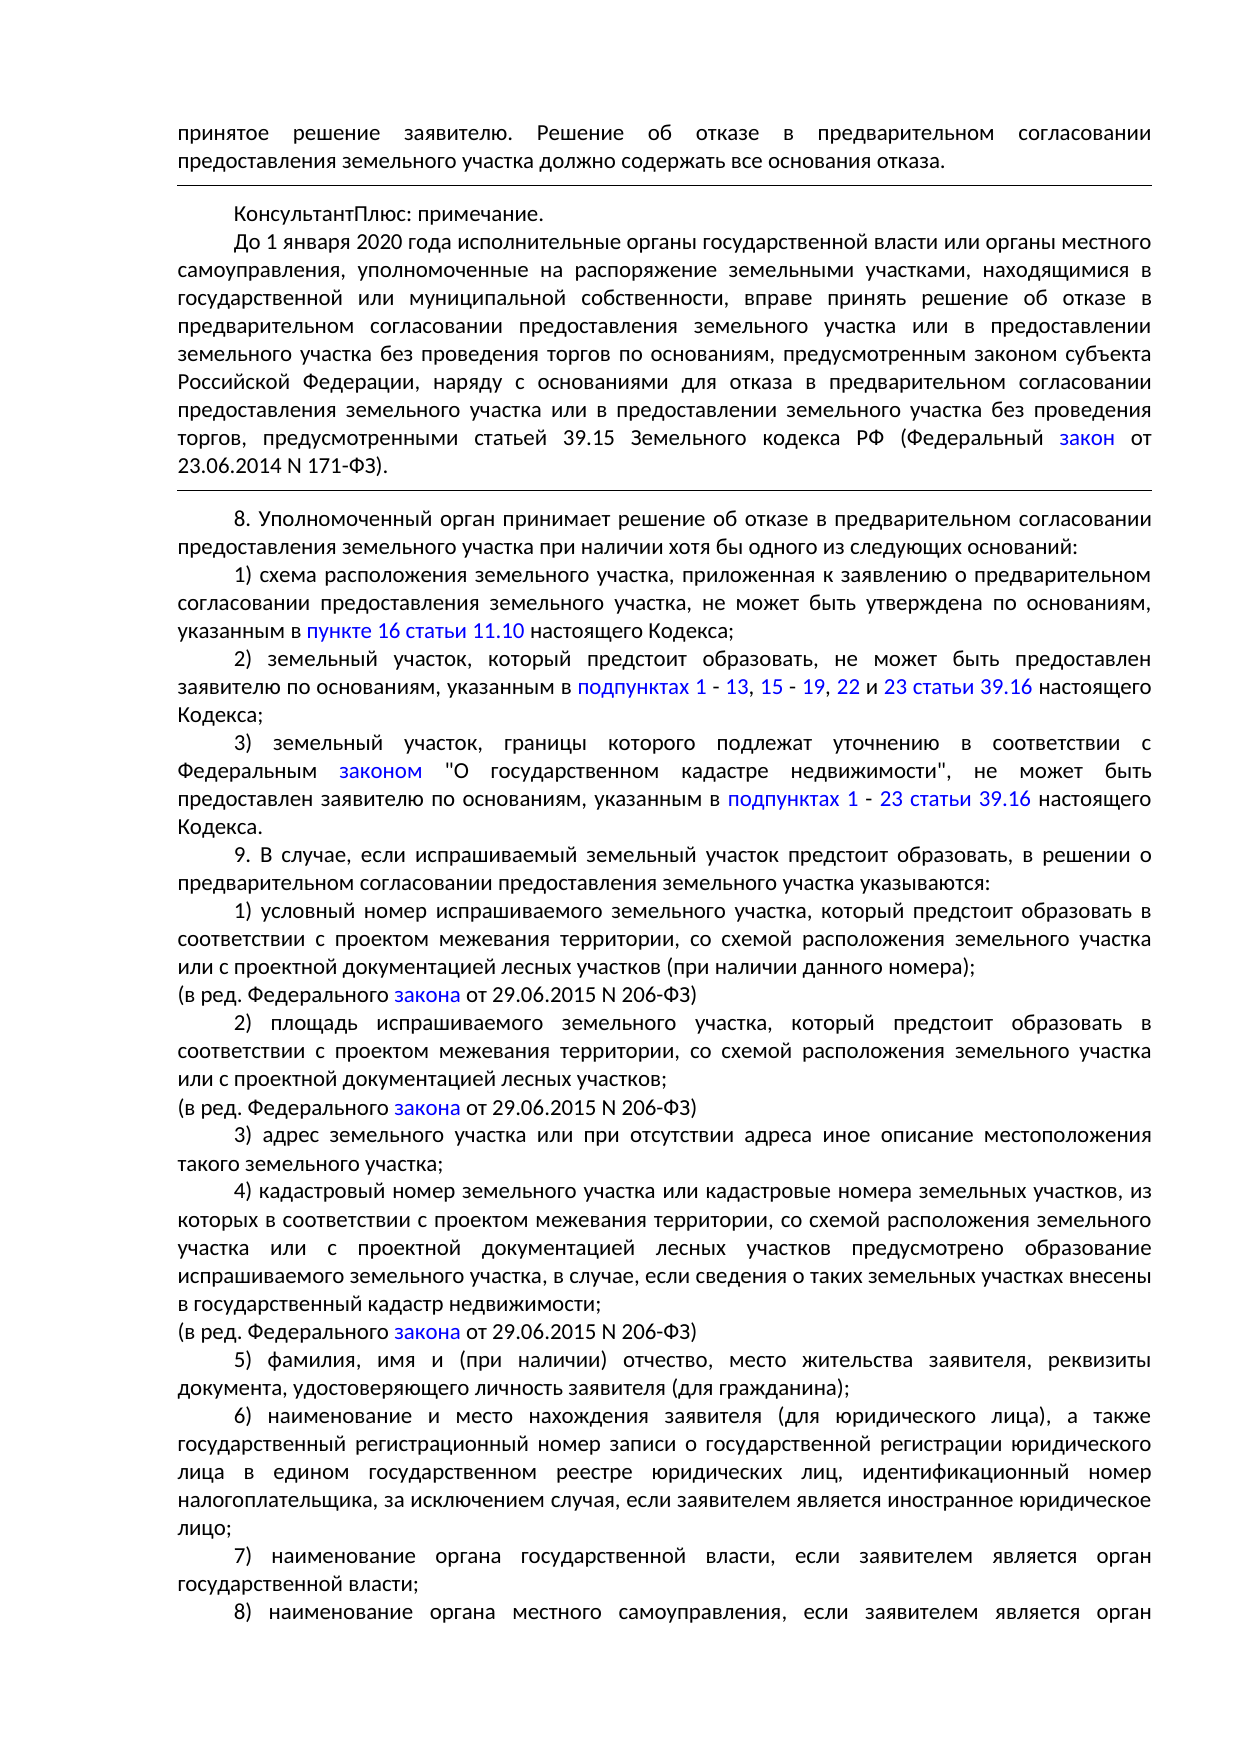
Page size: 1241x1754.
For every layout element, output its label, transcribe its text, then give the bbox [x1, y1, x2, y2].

text До 1 января 2020 года исполнительные органы государственной власти или органы местного самоуправления, уполномоченные на распоряжение земельными участками, находящимися в государственной или муниципальной собственности, вправе принять решение об отказе в предварительном согласовании предоставления земельного участка или в предоставлении земельного участка без проведения торгов по основаниям, предусмотренным законом субъекта Российской Федерации, наряду с основаниями для отказа в предварительном согласовании предоставления земельного участка или в предоставлении земельного участка без проведения торгов, предусмотренными статьей 39.15 Земельного кодекса РФ (Федеральный закон от 23.06.2014 N 171-ФЗ). [177, 227, 1152, 479]
text 9. В случае, если испрашиваемый земельный участок предстоит образовать, в решении о предварительном согласовании предоставления земельного участка указываются: [177, 840, 1152, 896]
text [177, 118, 1152, 174]
text (в ред. Федерального закона от 29.06.2015 N 206-ФЗ) [177, 1093, 1152, 1121]
text 4) кадастровый номер земельного участка или кадастровые номера земельных участков, из которых в соответствии с проектом межевания территории, со схемой расположения земельного участка или с проектной документацией лесных участков предусмотрено образование испрашиваемого земельного участка, в случае, если сведения о таких земельных участках внесены в государственный кадастр недвижимости; [177, 1177, 1152, 1317]
text 3) адрес земельного участка или при отсутствии адреса иное описание местоположения такого земельного участка; [177, 1121, 1152, 1177]
text 2) площадь испрашиваемого земельного участка, который предстоит образовать в соответствии с проектом межевания территории, со схемой расположения земельного участка или с проектной документацией лесных участков; [177, 1008, 1152, 1093]
text 5) фамилия, имя и (при наличии) отчество, место жительства заявителя, реквизиты документа, удостоверяющего личность заявителя (для гражданина); [177, 1345, 1152, 1401]
text (в ред. Федерального закона от 29.06.2015 N 206-ФЗ) [177, 1317, 1152, 1345]
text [177, 1597, 1152, 1625]
text 8. Уполномоченный орган принимает решение об отказе в предварительном согласовании предоставления земельного участка при наличии хотя бы одного из следующих оснований: [177, 504, 1152, 560]
text 1) схема расположения земельного участка, приложенная к заявлению о предварительном согласовании предоставления земельного участка, не может быть утверждена по основаниям, указанным в пункте 16 статьи 11.10 настоящего Кодекса; [177, 560, 1152, 644]
text 7) наименование органа государственной власти, если заявителем является орган государственной власти; [177, 1541, 1152, 1597]
text 2) земельный участок, который предстоит образовать, не может быть предоставлен заявителю по основаниям, указанным в подпунктах 1 - 13, 15 - 19, 22 и 23 статьи 39.16 настоящего Кодекса; [177, 644, 1152, 728]
text (в ред. Федерального закона от 29.06.2015 N 206-ФЗ) [177, 981, 1152, 1008]
text КонсультантПлюс: примечание. [177, 199, 1152, 227]
text 6) наименование и место нахождения заявителя (для юридического лица), а также государственный регистрационный номер записи о государственной регистрации юридического лица в едином государственном реестре юридических лиц, идентификационный номер налогоплательщика, за исключением случая, если заявителем является иностранное юридическое лицо; [177, 1401, 1152, 1541]
text 3) земельный участок, границы которого подлежат уточнению в соответствии с Федеральным законом "О государственном кадастре недвижимости", не может быть предоставлен заявителю по основаниям, указанным в подпунктах 1 - 23 статьи 39.16 настоящего Кодекса. [177, 728, 1152, 840]
text 1) условный номер испрашиваемого земельного участка, который предстоит образовать в соответствии с проектом межевания территории, со схемой расположения земельного участка или с проектной документацией лесных участков (при наличии данного номера); [177, 896, 1152, 981]
